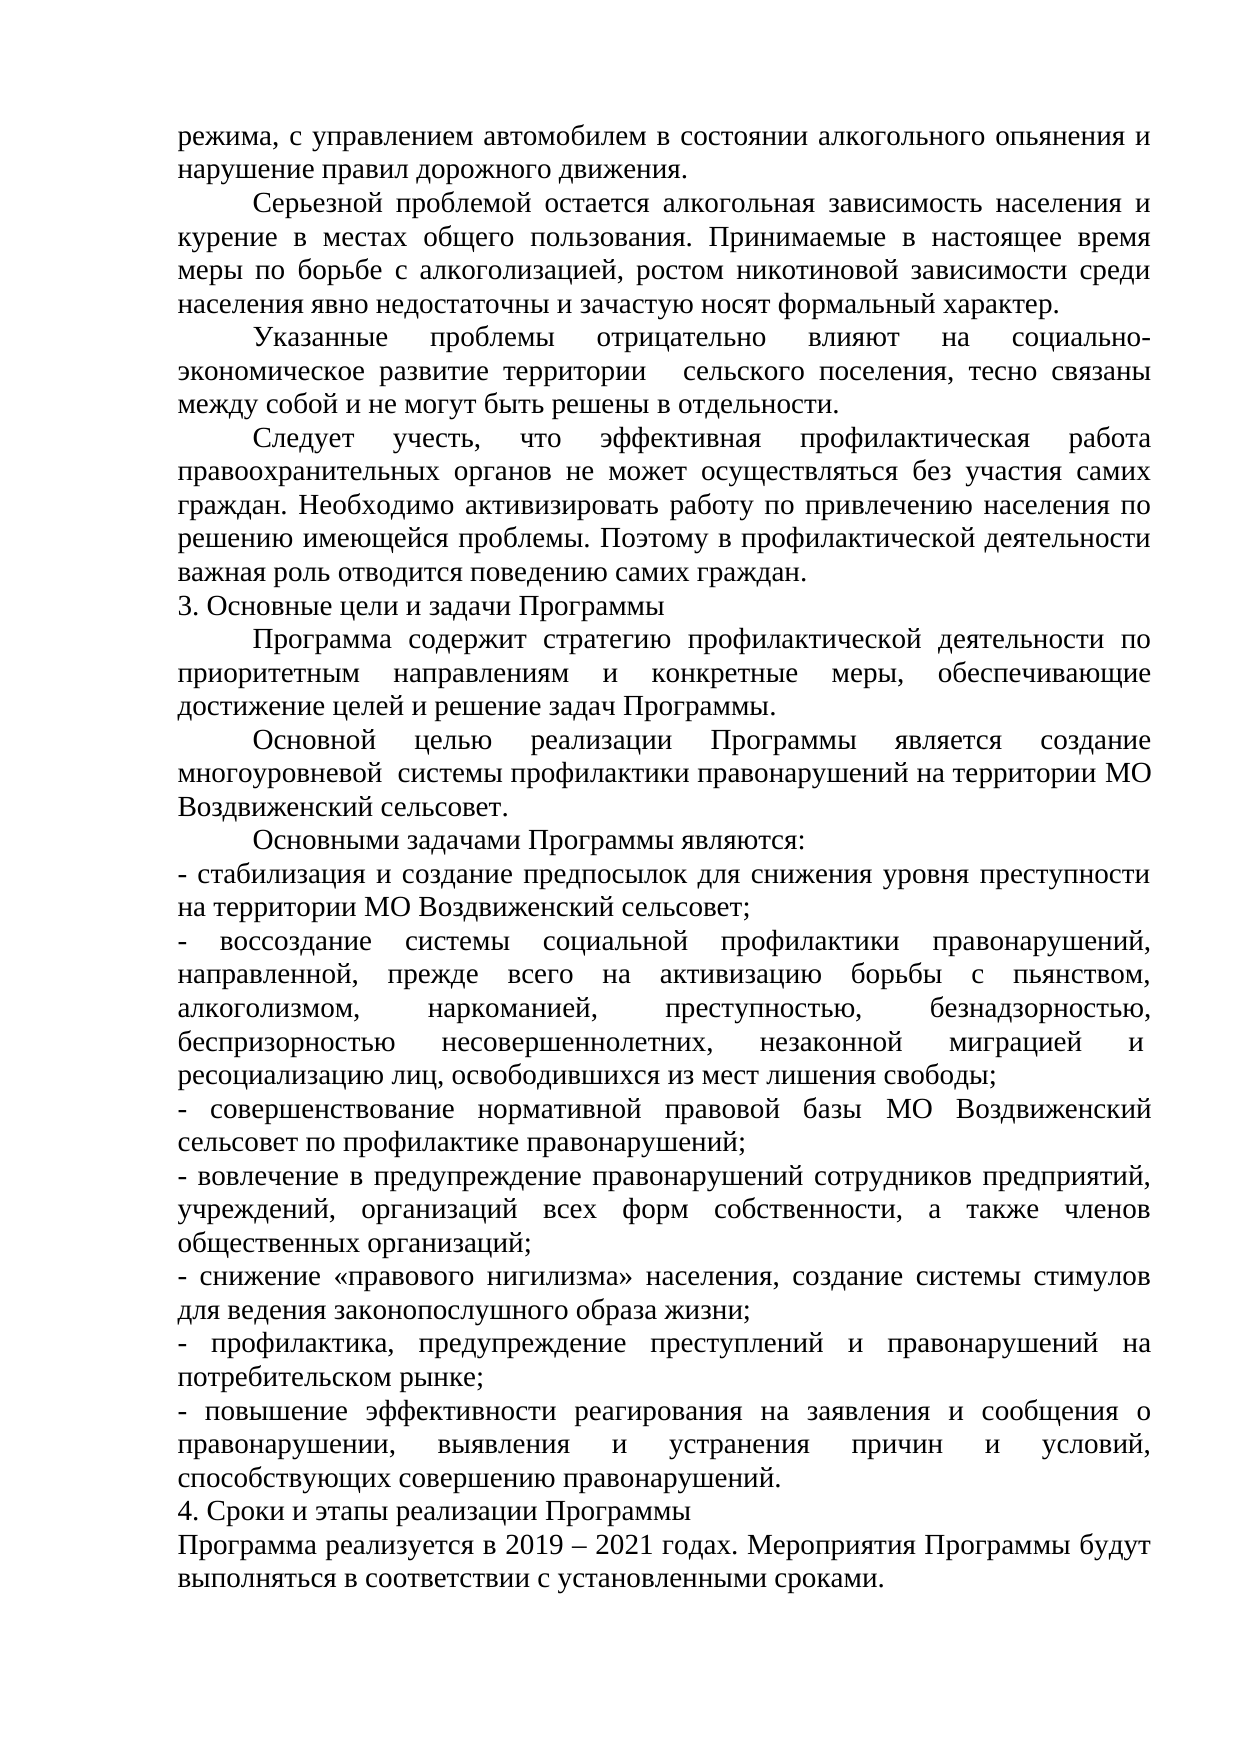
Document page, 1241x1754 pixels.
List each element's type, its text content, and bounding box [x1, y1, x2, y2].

text - воссоздание системы социальной профилактики правонарушений, направленной, прежде всего на активизацию борьбы с пьянством, алкоголизмом, наркоманией, преступностью, безнадзорностью, беспризорностью несовершеннолетних, незаконной миграцией и ресоциализацию лиц, освободившихся из мест лишения свободы; [177, 923, 1152, 1091]
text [177, 118, 1152, 185]
text Следует учесть, что эффективная профилактическая работа правоохранительных органов не может осуществляться без участия самих граждан. Необходимо активизировать работу по привлечению населения по решению имеющейся проблемы. Поэтому в профилактической деятельности важная роль отводится поведению самих граждан. [177, 420, 1152, 588]
text 3. Основные цели и задачи Программы [177, 588, 1152, 621]
text - профилактика, предупреждение преступлений и правонарушений на потребительском рынке; [177, 1326, 1152, 1393]
text - повышение эффективности реагирования на заявления и сообщения о правонарушении, выявления и устранения причин и условий, способствующих совершению правонарушений. [177, 1393, 1152, 1493]
text - вовлечение в предупреждение правонарушений сотрудников предприятий, учреждений, организаций всех форм собственности, а также членов общественных организаций; [177, 1158, 1152, 1258]
text Основной целью реализации Программы является создание многоуровневой системы профилактики правонарушений на территории МО Воздвиженский сельсовет. [177, 722, 1152, 822]
text Указанные проблемы отрицательно влияют на социально-экономическое развитие территории сельского поселения, тесно связаны между собой и не могут быть решены в отдельности. [177, 319, 1152, 420]
text Основными задачами Программы являются: [177, 822, 1152, 856]
text Программа реализуется в 2019 – 2021 годах. Мероприятия Программы будут выполняться в соответствии с установленными сроками. [177, 1527, 1152, 1594]
text Программа содержит стратегию профилактической деятельности по приоритетным направлениям и конкретные меры, обеспечивающие достижение целей и решение задач Программы. [177, 621, 1152, 722]
text 4. Сроки и этапы реализации Программы [177, 1493, 1152, 1527]
text - совершенствование нормативной правовой базы МО Воздвиженский сельсовет по профилактике правонарушений; [177, 1091, 1152, 1158]
text Серьезной проблемой остается алкогольная зависимость населения и курение в местах общего пользования. Принимаемые в настоящее время меры по борьбе с алкоголизацией, ростом никотиновой зависимости среди населения явно недостаточны и зачастую носят формальный характер. [177, 185, 1152, 319]
text - снижение «правового нигилизма» населения, создание системы стимулов для ведения законопослушного образа жизни; [177, 1258, 1152, 1326]
text - стабилизация и создание предпосылок для снижения уровня преступности на территории МО Воздвиженский сельсовет; [177, 856, 1152, 923]
